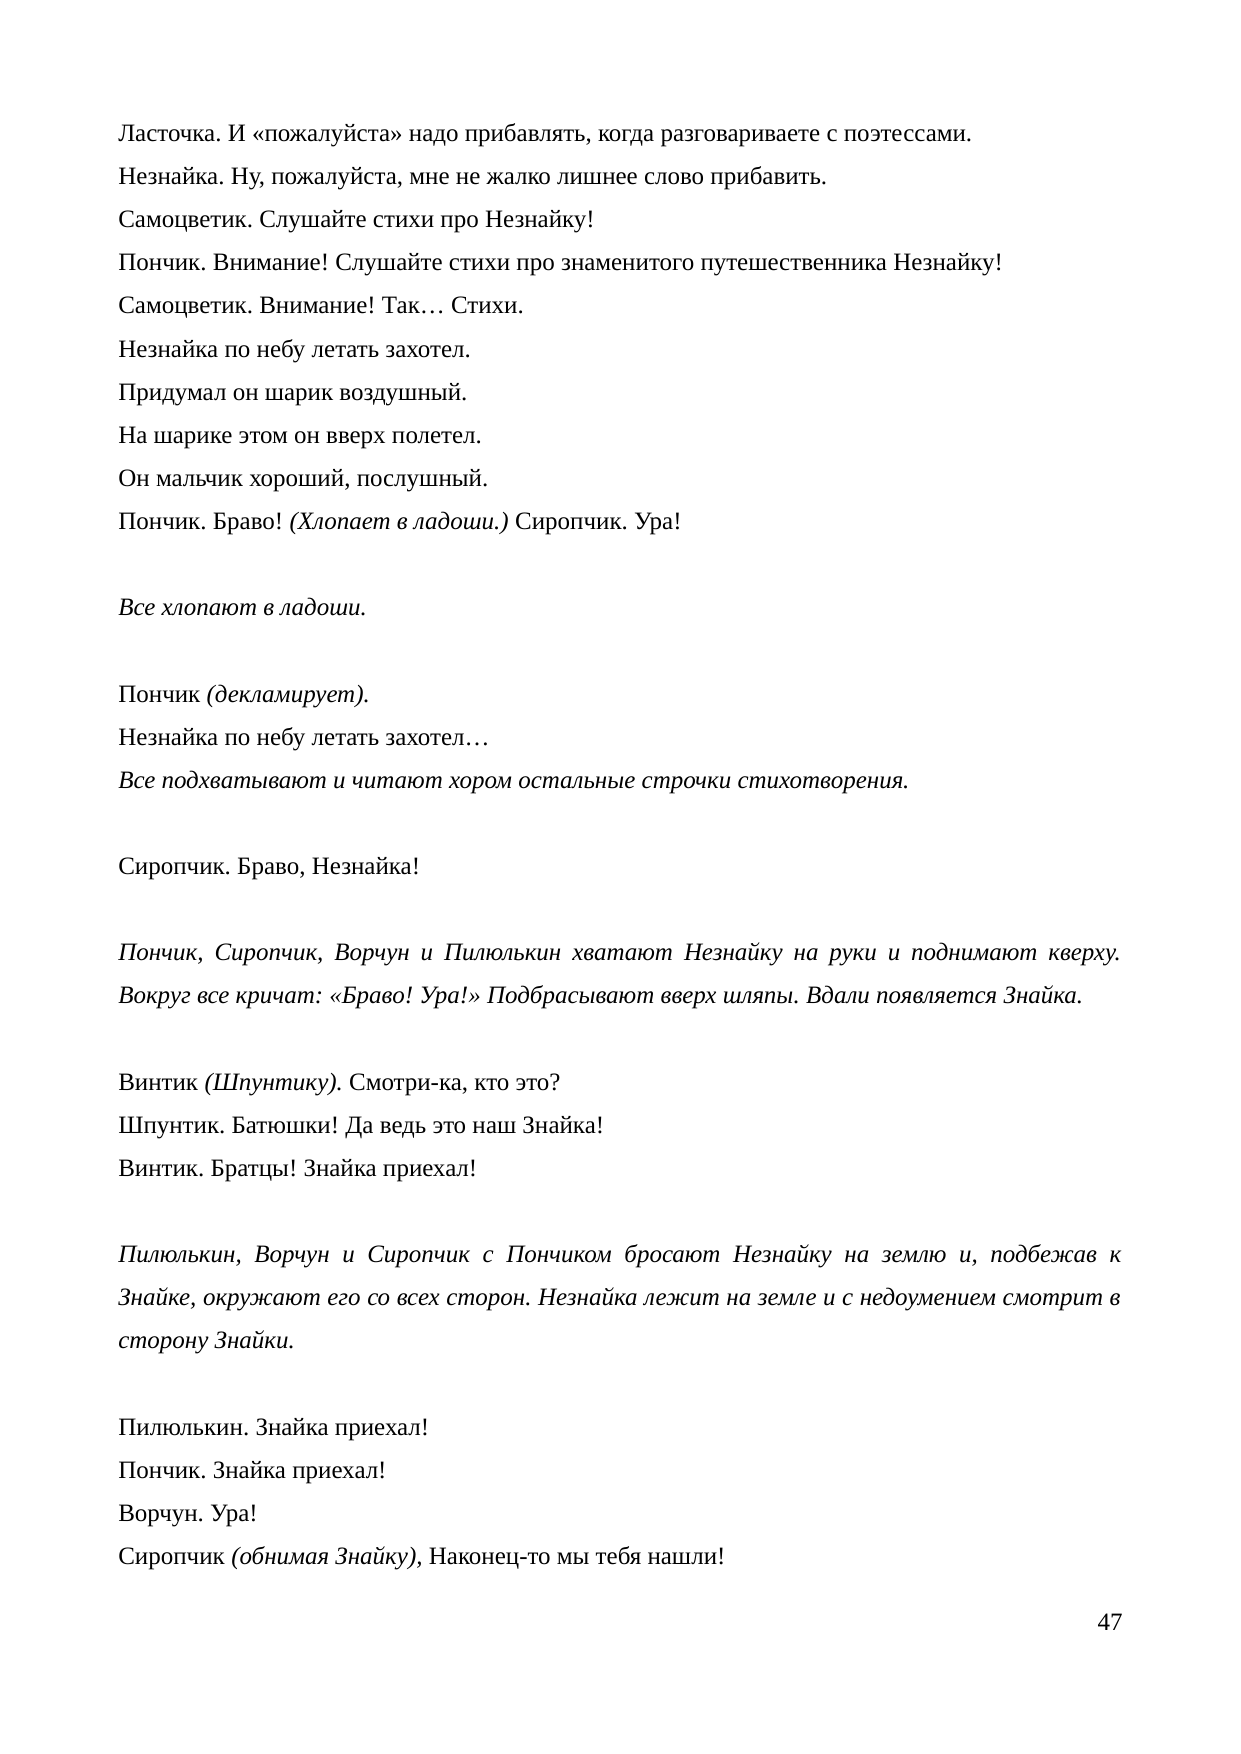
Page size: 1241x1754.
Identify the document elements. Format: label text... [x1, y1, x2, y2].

text Пончик (декламирует). [118, 679, 1122, 707]
text Самоцветик. Внимание! Так… Стихи. [118, 291, 1122, 319]
text Все подхватывают и читают хором остальные строчки стихотворения. [118, 765, 1122, 794]
text Пончик. Браво! (Хлопает в ладоши.) Сиропчик. Ура! [118, 506, 1122, 535]
text Придумал он шарик воздушный. [118, 377, 1122, 406]
text Пилюлькин. Знайка приехал! [118, 1412, 1122, 1441]
text Сиропчик. Браво, Незнайка! [118, 851, 1122, 880]
text Винтик. Братцы! Знайка приехал! [118, 1153, 1122, 1182]
text Он мальчик хороший, послушный. [118, 463, 1122, 492]
text Все хлопают в ладоши. [118, 592, 1122, 621]
text Незнайка по небу летать захотел… [118, 722, 1122, 751]
text Незнайка по небу летать захотел. [118, 334, 1122, 362]
text Ворчун. Ура! [118, 1498, 1122, 1527]
text На шарике этом он вверх полетел. [118, 420, 1122, 449]
text Самоцветик. Слушайте стихи про Незнайку! [118, 204, 1122, 233]
text Пончик. Знайка приехал! [118, 1455, 1122, 1484]
text Винтик (Шпунтику). Смотри-ка, кто это? [118, 1067, 1122, 1096]
text Сиропчик (обнимая Знайку), Наконец-то мы тебя нашли! [118, 1541, 1122, 1570]
text Пончик, Сиропчик, Ворчун и Пилюлькин хватают Незнайку на руки и поднимают кверху. Вокруг все кричат: «Браво! Ура!» Подбрасывают вверх шляпы. Вдали появляется Знайка. [118, 937, 1122, 1009]
text Пончик. Внимание! Слушайте стихи про знаменитого путешественника Незнайку! [118, 247, 1122, 276]
text Пилюлькин, Ворчун и Сиропчик с Пончиком бросают Незнайку на землю и, подбежав к Знайке, окружают его со всех сторон. Незнайка лежит на земле и с недоумением смотрит в сторону Знайки. [118, 1239, 1122, 1354]
text Шпунтик. Батюшки! Да ведь это наш Знайка! [118, 1110, 1122, 1139]
text Ласточка. И «пожалуйста» надо прибавлять, когда разговариваете с поэтессами. [118, 118, 1122, 147]
text Незнайка. Ну, пожалуйста, мне не жалко лишнее слово прибавить. [118, 161, 1122, 190]
